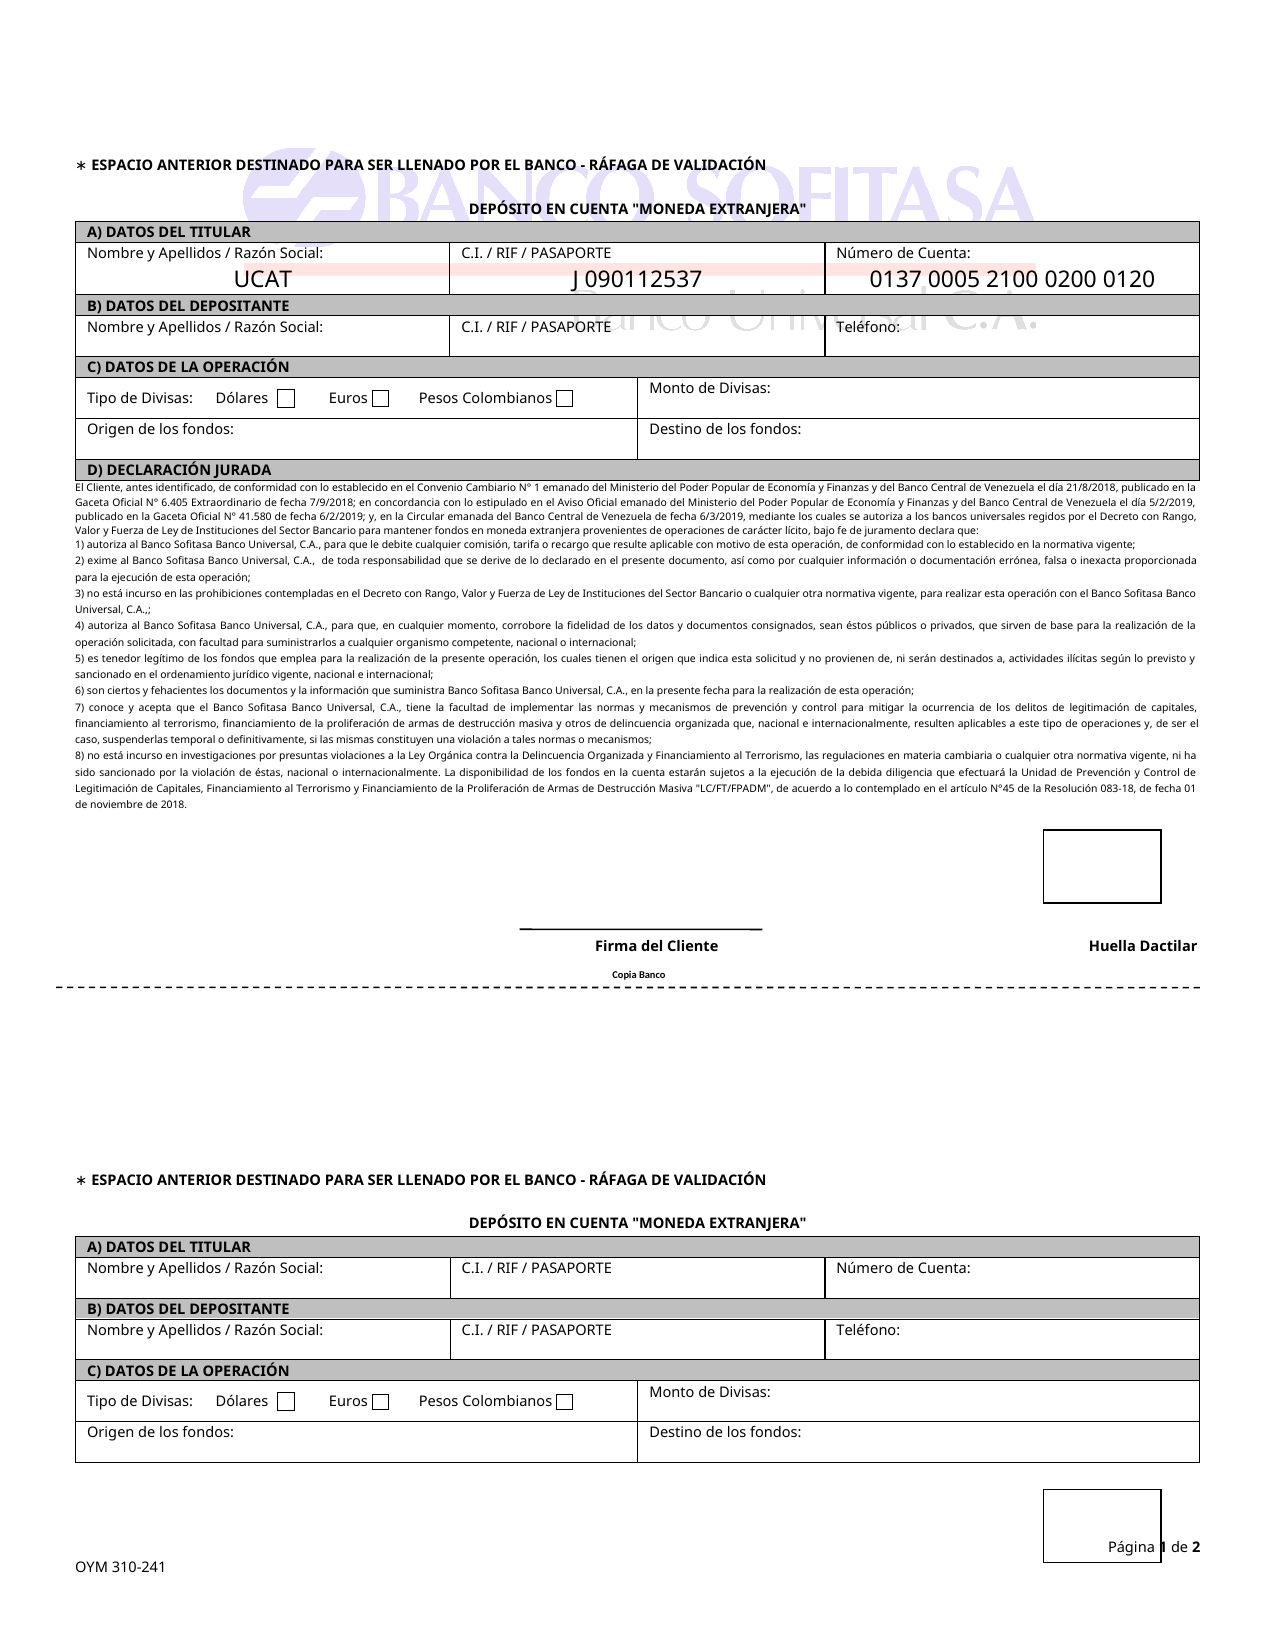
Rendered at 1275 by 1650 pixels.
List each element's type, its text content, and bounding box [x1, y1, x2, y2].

table_cell B) DATOS DEL DEPOSITANTE [76, 1299, 1199, 1318]
table_cell Origen de los fondos: [76, 1422, 637, 1462]
table_cell Destino de los fondos: [638, 419, 1199, 459]
text 3) no está incurso en las prohibiciones contempladas en el Decreto con Rango, Valor y Fuerza de Ley de Instituciones del Sector Bancario o cualquier otra normativa vigente, para realizar esta operación con el Banco Sofitasa Banco Universal, C.A.,; [75, 586, 1200, 617]
table_header A) DATOS DEL TITULAR [76, 222, 1199, 242]
table_cell Número de Cuenta: [826, 1258, 1199, 1298]
text 2) exime al Banco Sofitasa Banco Universal, C.A., de toda responsabilidad que se derive de lo declarado en el presente documento, así como por cualquier información o documentación errónea, falsa o inexacta proporcionada para la ejecución de esta operación; [75, 554, 1200, 584]
text 1) autoriza al Banco Sofitasa Banco Universal, C.A., para que le debite cualquier comisión, tarifa o recargo que resulte aplicable con motivo de esta operación, de conformidad con lo establecido en la normativa vigente; [75, 537, 1200, 552]
table_cell Destino de los fondos: [638, 1422, 1199, 1462]
table_cell Tipo de Divisas: Dólares Euros Pesos Colombianos [76, 378, 637, 418]
table_cell Nombre y Apellidos / Razón Social: [76, 316, 449, 356]
text Copia Banco [75, 968, 1200, 981]
text 6) son ciertos y fehacientes los documentos y la información que suministra Banco Sofitasa Banco Universal, C.A., en la presente fecha para la realización de esta operación; [75, 684, 1200, 698]
table_cell Nombre y Apellidos / Razón Social: [76, 1320, 450, 1359]
table_cell Nombre y Apellidos / Razón Social: UCAT [76, 243, 449, 294]
table_cell Teléfono: [826, 1320, 1199, 1359]
table_cell Tipo de Divisas: Dólares Euros Pesos Colombianos [76, 1381, 637, 1421]
table_cell Monto de Divisas: [638, 1381, 1199, 1421]
text ∗ ESPACIO ANTERIOR DESTINADO PARA SER LLENADO POR EL BANCO - RÁFAGA DE VALIDACIÓN [75, 155, 1200, 175]
text DEPÓSITO EN CUENTA "MONEDA EXTRANJERA" [75, 1213, 1200, 1233]
text El Cliente, antes identificado, de conformidad con lo establecido en el Convenio Cambiario N° 1 emanado del Ministerio del Poder Popular de Economía y Finanzas y del Banco Central de Venezuela el día 21/8/2018, publicado en la Gaceta Oficial N° 6.405 Extraordinario de fecha 7/9/2018; en concordancia con lo estipulado en el Aviso Oficial emanado del Ministerio del Poder Popular de Economía y Finanzas y del Banco Central de Venezuela el día 5/2/2019, publicado en la Gaceta Oficial N° 41.580 de fecha 6/2/2019; y, en la Circular emanada del Banco Central de Venezuela de fecha 6/3/2019, mediante los cuales se autoriza a los bancos universales regidos por el Decreto con Rango, Valor y Fuerza de Ley de Instituciones del Sector Bancario para mantener fondos en moneda extranjera provenientes de operaciones de carácter lícito, bajo fe de juramento declara que: [75, 481, 1200, 537]
text Firma del Cliente Huella Dactilar [75, 936, 1200, 956]
text ∗ ESPACIO ANTERIOR DESTINADO PARA SER LLENADO POR EL BANCO - RÁFAGA DE VALIDACIÓN [75, 1169, 1200, 1189]
table_cell C) DATOS DE LA OPERACIÓN [76, 1360, 1199, 1380]
table_cell C.I. / RIF / PASAPORTE [451, 1258, 824, 1298]
table_cell Nombre y Apellidos / Razón Social: [76, 1258, 450, 1298]
text DEPÓSITO EN CUENTA "MONEDA EXTRANJERA" [75, 198, 1200, 218]
text 8) no está incurso en investigaciones por presuntas violaciones a la Ley Orgánica contra la Delincuencia Organizada y Financiamiento al Terrorismo, las regulaciones en materia cambiaria o cualquier otra normativa vigente, ni ha sido sancionado por la violación de éstas, nacional o internacionalmente. La disponibilidad de los fondos en la cuenta estarán sujetos a la ejecución de la debida diligencia que efectuará la Unidad de Prevención y Control de Legitimación de Capitales, Financiamiento al Terrorismo y Financiamiento de la Proliferación de Armas de Destrucción Masiva "LC/FT/FPADM", de acuerdo a lo contemplado en el artículo N°45 de la Resolución 083-18, de fecha 01 de noviembre de 2018. [75, 749, 1200, 812]
text 5) es tenedor legítimo de los fondos que emplea para la realización de la presente operación, los cuales tienen el origen que indica esta solicitud y no provienen de, ni serán destinados a, actividades ilícitas según lo previsto y sancionado en el ordenamiento jurídico vigente, nacional e internacional; [75, 651, 1200, 682]
table_cell C) DATOS DE LA OPERACIÓN [76, 357, 1199, 377]
table_header A) DATOS DEL TITULAR [76, 1237, 1199, 1257]
table_cell C.I. / RIF / PASAPORTE [450, 316, 824, 356]
text 4) autoriza al Banco Sofitasa Banco Universal, C.A., para que, en cualquier momento, corrobore la fidelidad de los datos y documentos consignados, sean éstos públicos o privados, que sirven de base para la realización de la operación solicitada, con facultad para suministrarlos a cualquier organismo competente, nacional o internacional; [75, 619, 1200, 649]
table_cell Origen de los fondos: [76, 419, 637, 459]
table_cell C.I. / RIF / PASAPORTE [451, 1320, 824, 1359]
table_cell D) DECLARACIÓN JURADA [76, 460, 1199, 480]
table_cell B) DATOS DEL DEPOSITANTE [76, 295, 1199, 315]
table_cell C.I. / RIF / PASAPORTE J 090112537 [450, 243, 824, 294]
table_cell Monto de Divisas: [638, 378, 1199, 418]
table_cell Teléfono: [826, 316, 1199, 356]
text 7) conoce y acepta que el Banco Sofitasa Banco Universal, C.A., tiene la facultad de implementar las normas y mecanismos de prevención y control para mitigar la ocurrencia de los delitos de legitimación de capitales, financiamiento al terrorismo, financiamiento de la proliferación de armas de destrucción masiva y otros de delincuencia organizada que, nacional e internacionalmente, resulten aplicables a este tipo de operaciones y, de ser el caso, suspenderlas temporal o definitivamente, si las mismas constituyen una violación a tales normas o mecanismos; [75, 700, 1200, 747]
table_cell Número de Cuenta: 0137 0005 2100 0200 0120 [826, 243, 1199, 294]
